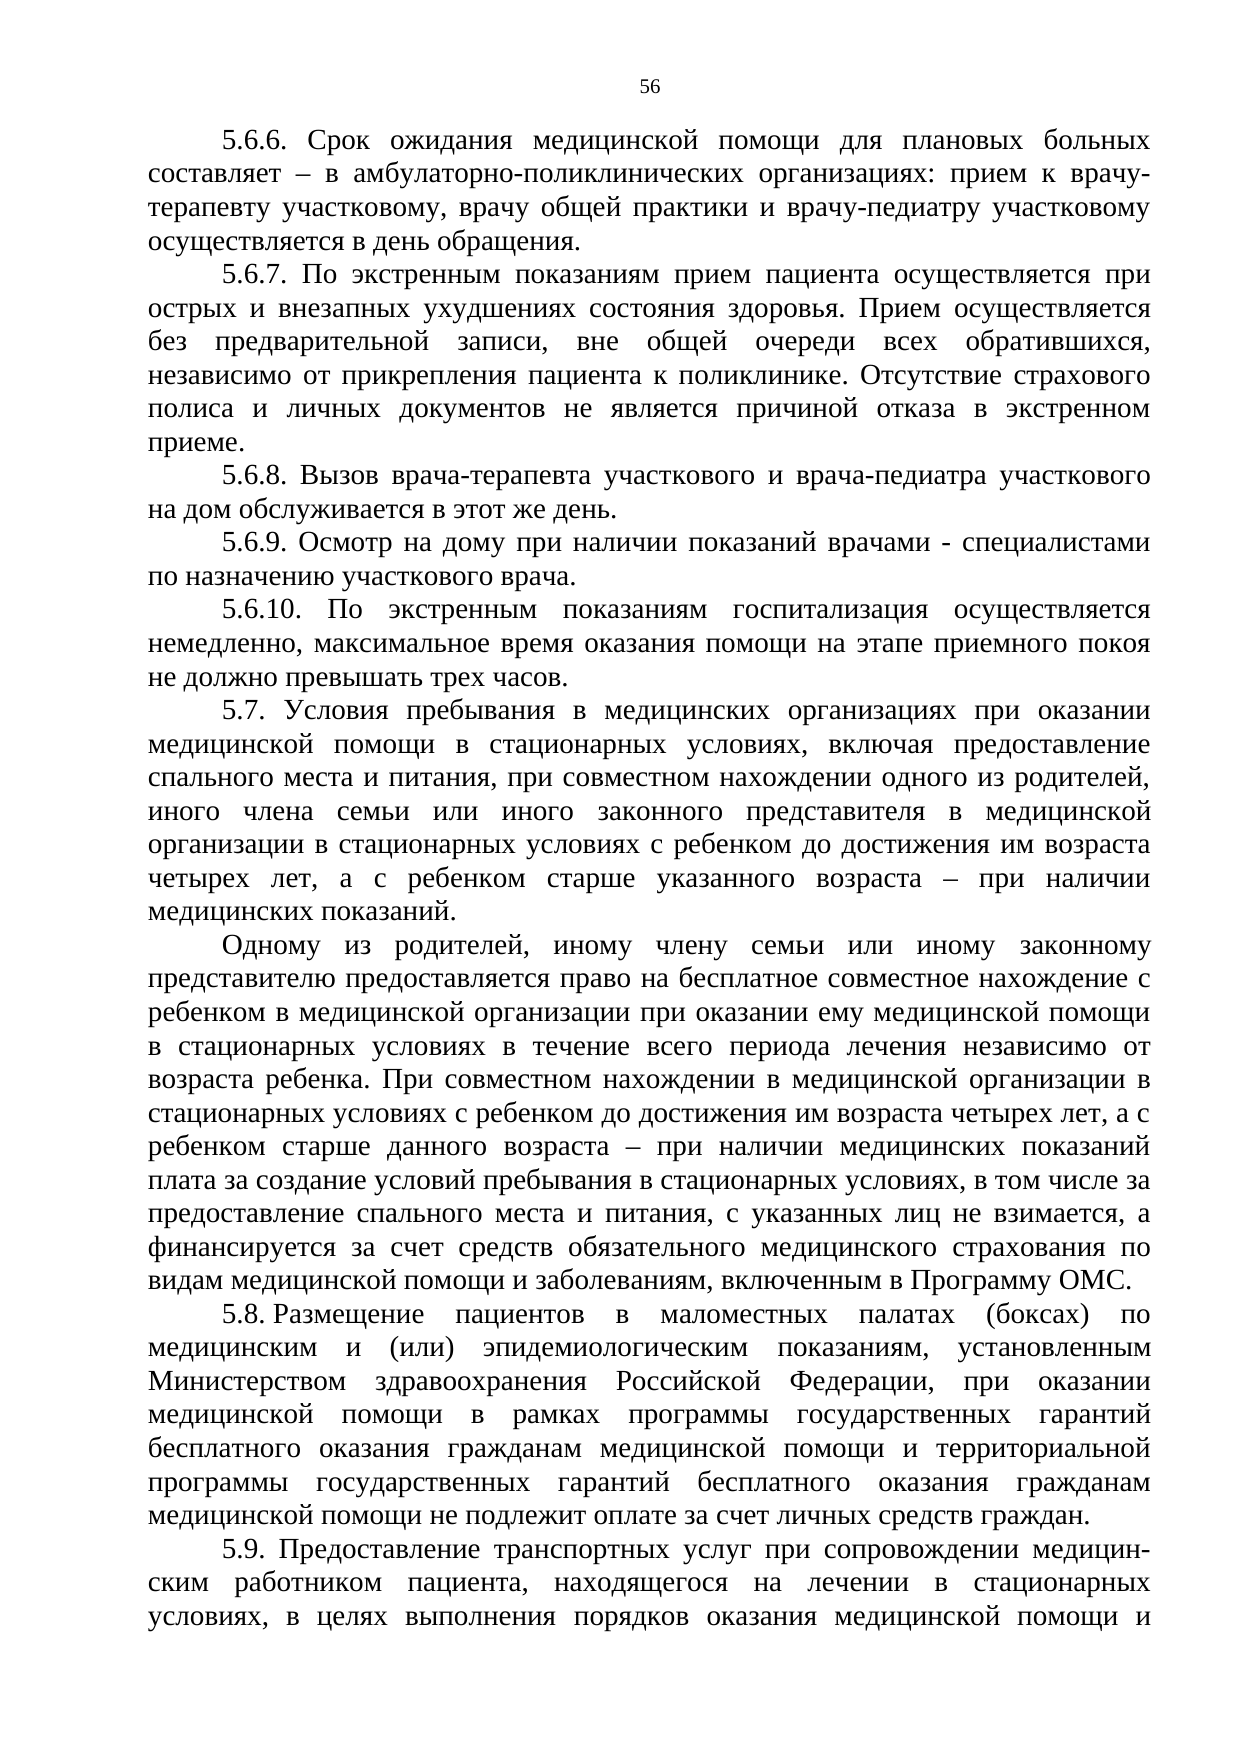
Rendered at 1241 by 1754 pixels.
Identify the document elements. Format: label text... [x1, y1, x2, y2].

text 5.6.6. Срок ожидания медицинской помощи для плановых больных составляет – в амбулаторно-поликлинических организациях: прием к врачу-терапевту участковому, врачу общей практики и врачу-педиатру участковому осуществляется в день обращения. [148, 122, 1152, 256]
text 5.7. Условия пребывания в медицинских организациях при оказании медицинской помощи в стационарных условиях, включая предоставление спального места и питания, при совместном нахождении одного из родителей, иного члена семьи или иного законного представителя в медицинской организации в стационарных условиях с ребенком до достижения им возраста четырех лет, а с ребенком старше указанного возраста – при наличии медицинских показаний. [148, 692, 1152, 927]
text 5.6.8. Вызов врача-терапевта участкового и врача-педиатра участкового на дом обслуживается в этот же день. [148, 457, 1152, 524]
text Одному из родителей, иному члену семьи или иному законному представителю предоставляется право на бесплатное совместное нахождение с ребенком в медицинской организации при оказании ему медицинской помощи в стационарных условиях в течение всего периода лечения независимо от возраста ребенка. При совместном нахождении в медицинской организации в стационарных условиях с ребенком до достижения им возраста четырех лет, а с ребенком старше данного возраста – при наличии медицинских показаний плата за создание условий пребывания в стационарных условиях, в том числе за предоставление спального места и питания, с указанных лиц не взимается, а финансируется за счет средств обязательного медицинского страхования по видам медицинской помощи и заболеваниям, включенным в Программу ОМС. [148, 927, 1152, 1296]
text 5.6.7. По экстренным показаниям прием пациента осуществляется при острых и внезапных ухудшениях состояния здоровья. Прием осуществляется без предварительной записи, вне общей очереди всех обратившихся, независимо от прикрепления пациента к поликлинике. Отсутствие страхового полиса и личных документов не является причиной отказа в экстренном приеме. [148, 256, 1152, 457]
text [148, 1531, 1152, 1631]
text 5.8. Размещение пациентов в маломестных палатах (боксах) по медицинским и (или) эпидемиологическим показаниям, установленным Министерством здравоохранения Российской Федерации, при оказании медицинской помощи в рамках программы государственных гарантий бесплатного оказания гражданам медицинской помощи и территориальной программы государственных гарантий бесплатного оказания гражданам медицинской помощи не подлежит оплате за счет личных средств граждан. [148, 1296, 1152, 1531]
text 5.6.9. Осмотр на дому при наличии показаний врачами - специалистами по назначению участкового врача. [148, 524, 1152, 592]
text 5.6.10. По экстренным показаниям госпитализация осуществляется немедленно, максимальное время оказания помощи на этапе приемного покоя не должно превышать трех часов. [148, 592, 1152, 692]
